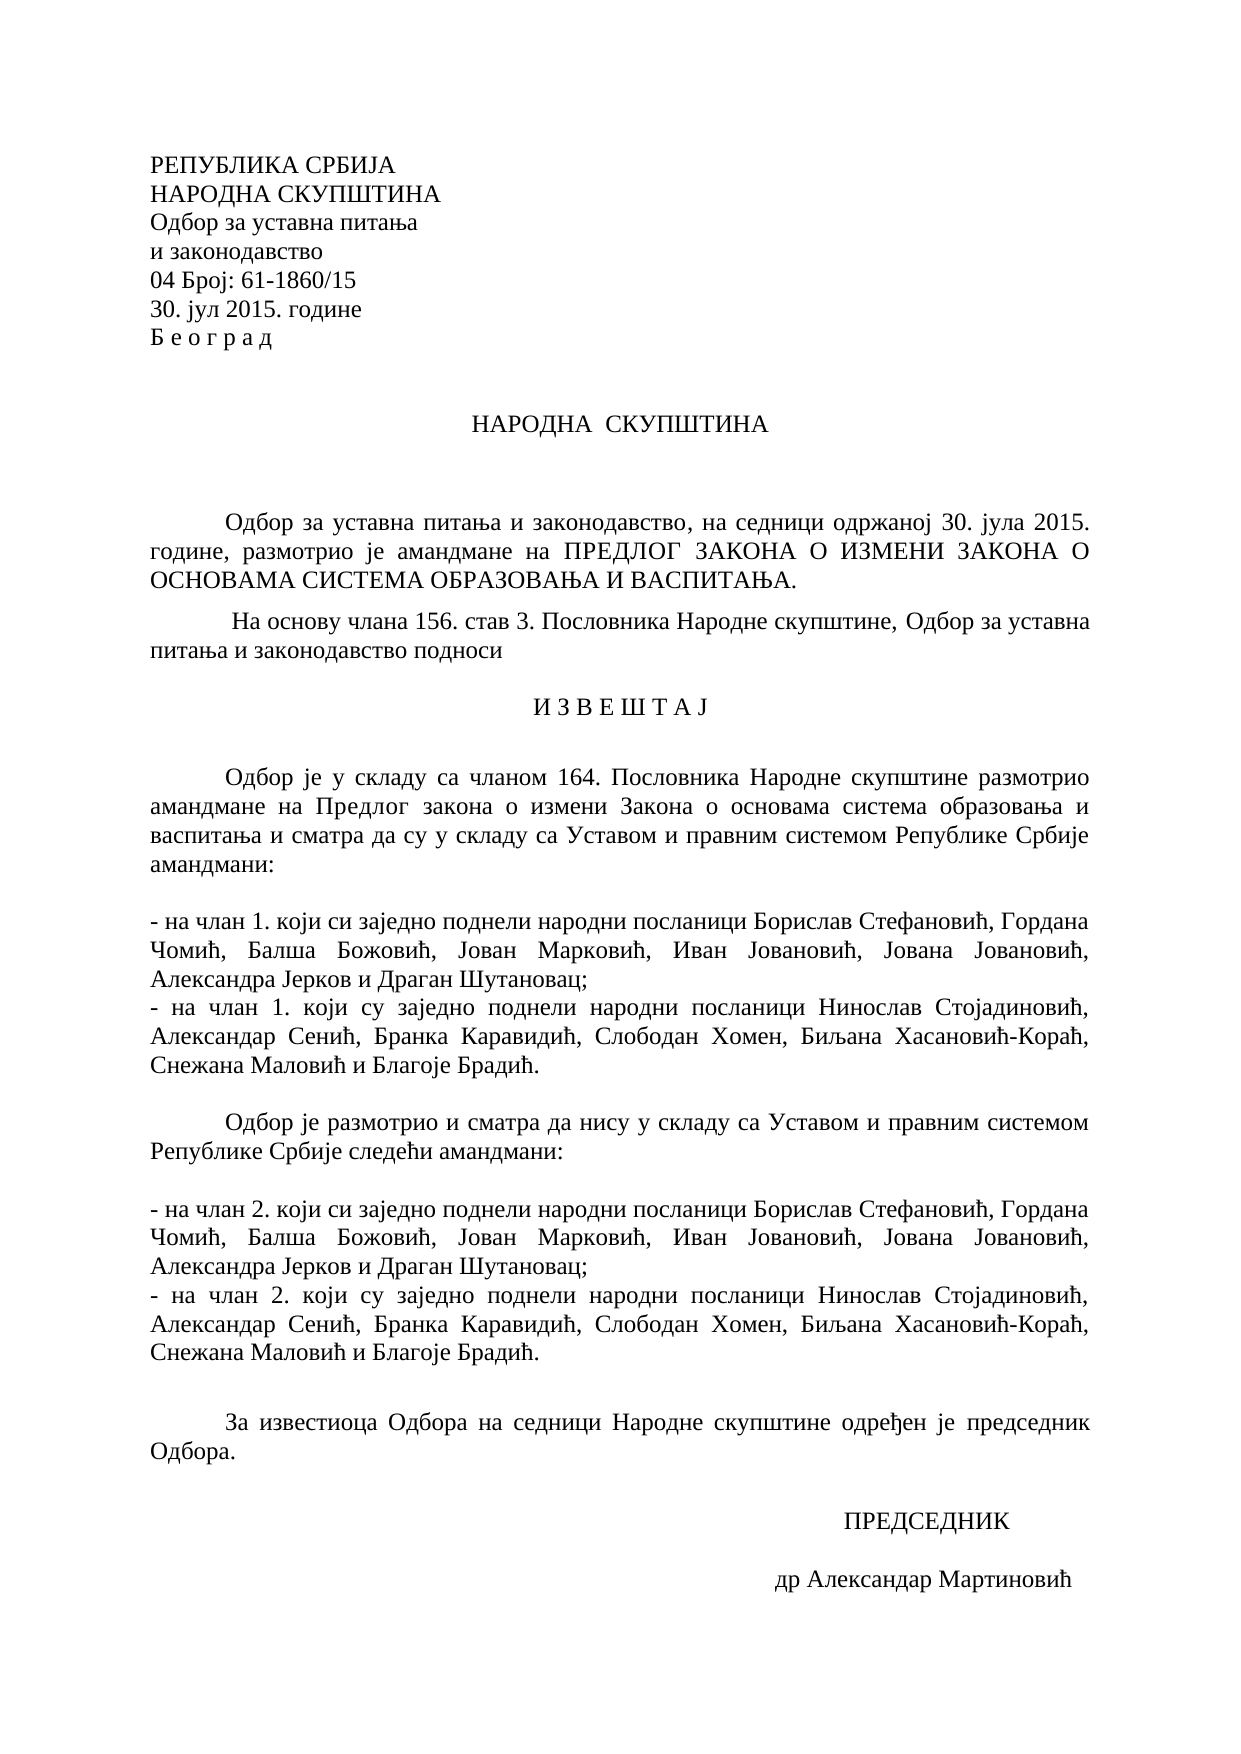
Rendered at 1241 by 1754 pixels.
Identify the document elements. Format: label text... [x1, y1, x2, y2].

text НАРОДНА СКУПШТИНА [150, 179, 1090, 207]
text И З В Е Ш Т А Ј [150, 692, 1090, 721]
text Одбор је у складу са чланом 164. Пословника Народне скупштине размотрио амандмане на Предлог закона о измени Закона о основама система образовања и васпитања и сматра да су у складу са Уставом и правним системом Републике Србије амандмани: [150, 762, 1090, 877]
text За известиоца Одбора на седници Народне скупштине одређен је председник Одбора. [150, 1407, 1090, 1465]
text Б е о г р а д [150, 322, 1090, 351]
text - на члан 2. који си заједно поднели народни посланици Борислав Стефановић, Гордана Чомић, Балша Божовић, Јован Марковић, Иван Јовановић, Јована Јовановић, Александра Јерков и Драган Шутановац; [150, 1194, 1090, 1280]
text НАРОДНА СКУПШТИНА [150, 409, 1090, 437]
text Одбор за уставна питања [150, 207, 1090, 236]
text РЕПУБЛИКА СРБИЈА [150, 150, 1090, 179]
text 04 Броj: 61-1860/15 [150, 265, 1090, 294]
text На основу члана 156. став 3. Пословника Народне скупштине, Одбор за уставна питања и законодавство подноси [150, 606, 1090, 664]
text - на члан 2. који су заједно поднели народни посланици Нинослав Стојадиновић, Александар Сенић, Бранка Каравидић, Слободан Хомен, Биљана Хасановић-Кораћ, Снежана Маловић и Благоје Брадић. [150, 1280, 1090, 1366]
text Одбор је размотрио и сматра да нису у складу са Уставом и правним системом Републике Србије следећи амандмани: [150, 1107, 1090, 1165]
text - на члан 1. који су заједно поднели народни посланици Нинослав Стојадиновић, Александар Сенић, Бранка Каравидић, Слободан Хомен, Биљана Хасановић-Кораћ, Снежана Маловић и Благоје Брадић. [150, 992, 1090, 1079]
text 30. јул 2015. године [150, 294, 1090, 322]
text ПРЕДСЕДНИК [150, 1506, 1090, 1535]
text др Александар Мартиновић [150, 1564, 1090, 1592]
text и законодавство [150, 236, 1090, 265]
text - на члан 1. који си заједно поднели народни посланици Борислав Стефановић, Гордана Чомић, Балша Божовић, Јован Марковић, Иван Јовановић, Јована Јовановић, Александра Јерков и Драган Шутановац; [150, 906, 1090, 992]
text Одбор за уставна питања и законодавство, на седници одржаној 30. јула 2015. године, размотрио је амандмане на ПРЕДЛОГ ЗАКОНА О ИЗМЕНИ ЗАКОНА О ОСНОВАМА СИСТЕМА ОБРАЗОВАЊА И ВАСПИТАЊА. [150, 507, 1090, 594]
